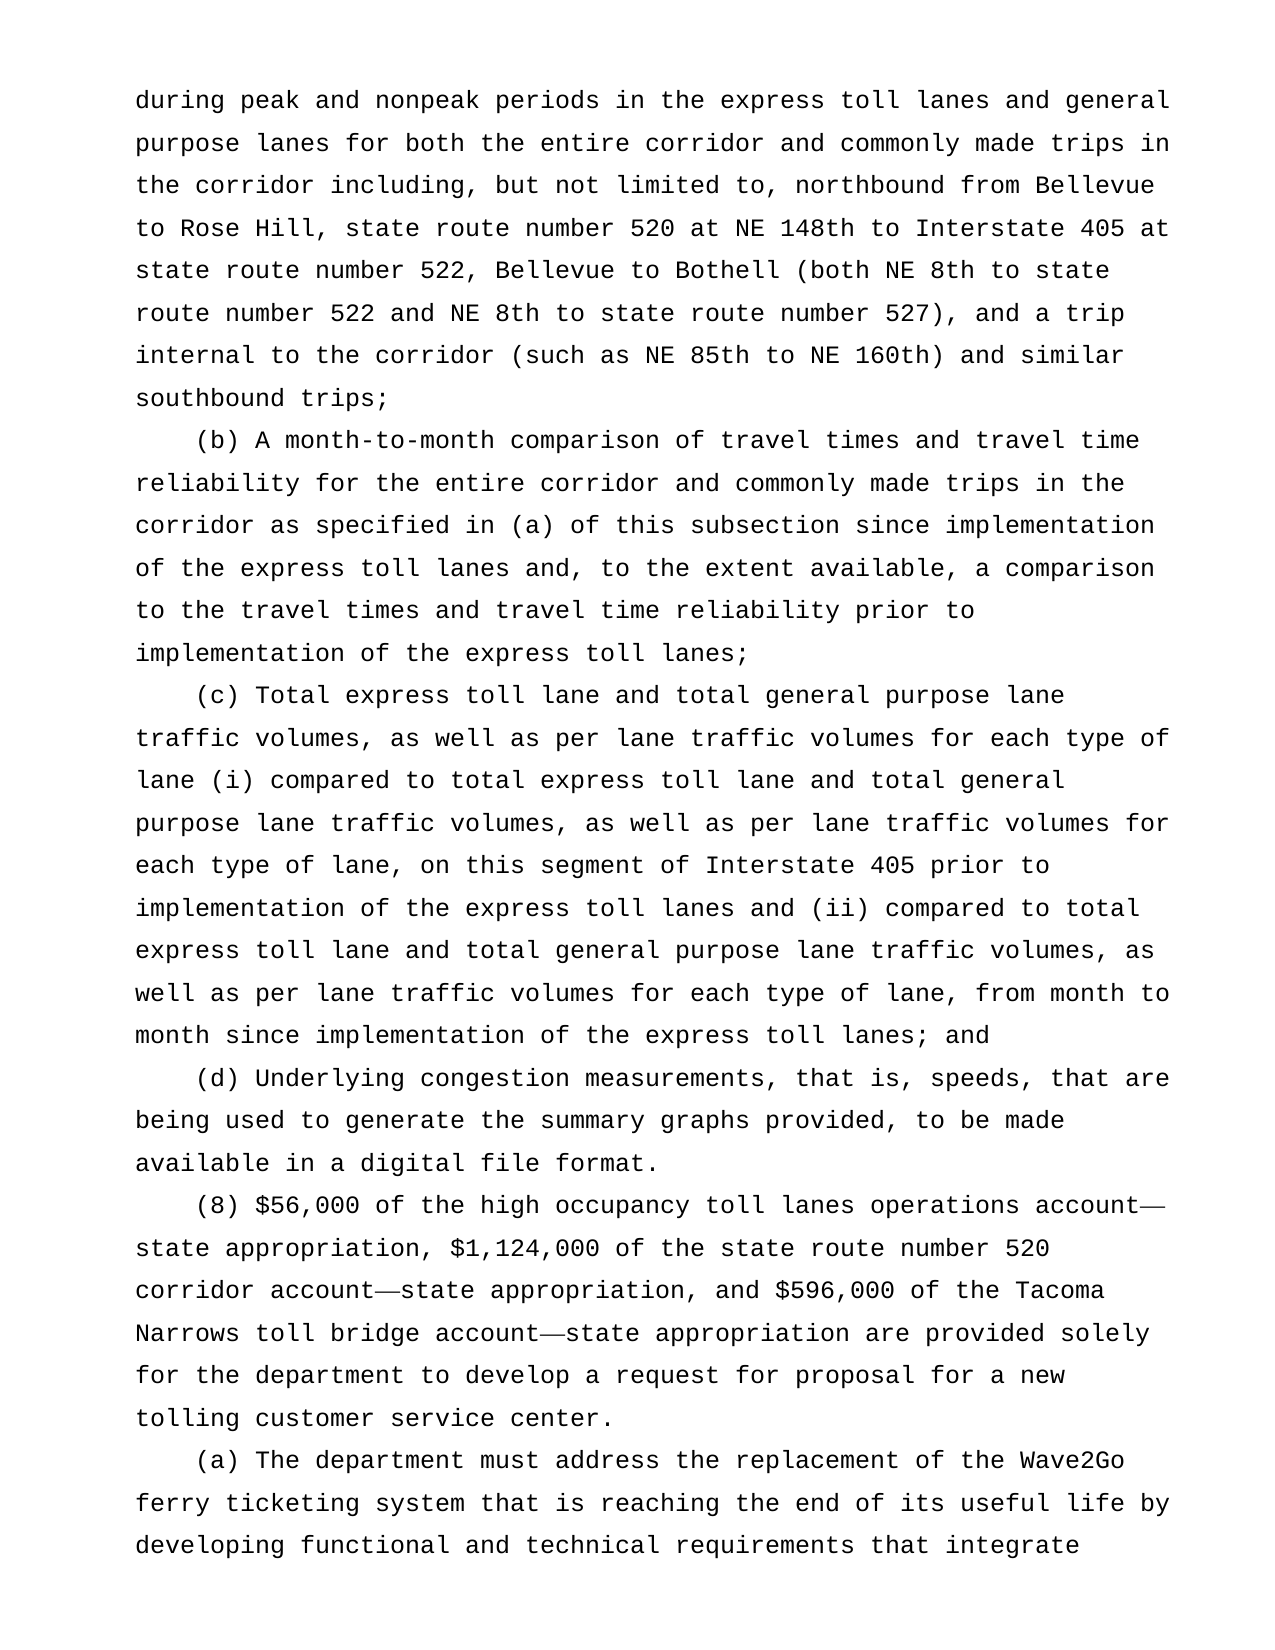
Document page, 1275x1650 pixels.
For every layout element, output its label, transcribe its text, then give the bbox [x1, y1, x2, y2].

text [135, 75, 1170, 415]
text (b) A month-to-month comparison of travel times and travel time reliability for the entire corridor and commonly made trips in the corridor as specified in (a) of this subsection since implementation of the express toll lanes and, to the extent available, a comparison to the travel times and travel time reliability prior to implementation of the express toll lanes; [135, 415, 1170, 670]
text (8) $56,000 of the high occupancy toll lanes operations account—state appropriation, $1,124,000 of the state route number 520 corridor account—state appropriation, and $596,000 of the Tacoma Narrows toll bridge account—state appropriation are provided solely for the department to develop a request for proposal for a new tolling customer service center. [135, 1180, 1170, 1435]
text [135, 1435, 1170, 1562]
text (c) Total express toll lane and total general purpose lane traffic volumes, as well as per lane traffic volumes for each type of lane (i) compared to total express toll lane and total general purpose lane traffic volumes, as well as per lane traffic volumes for each type of lane, on this segment of Interstate 405 prior to implementation of the express toll lanes and (ii) compared to total express toll lane and total general purpose lane traffic volumes, as well as per lane traffic volumes for each type of lane, from month to month since implementation of the express toll lanes; and [135, 670, 1170, 1052]
text (d) Underlying congestion measurements, that is, speeds, that are being used to generate the summary graphs provided, to be made available in a digital file format. [135, 1052, 1170, 1180]
